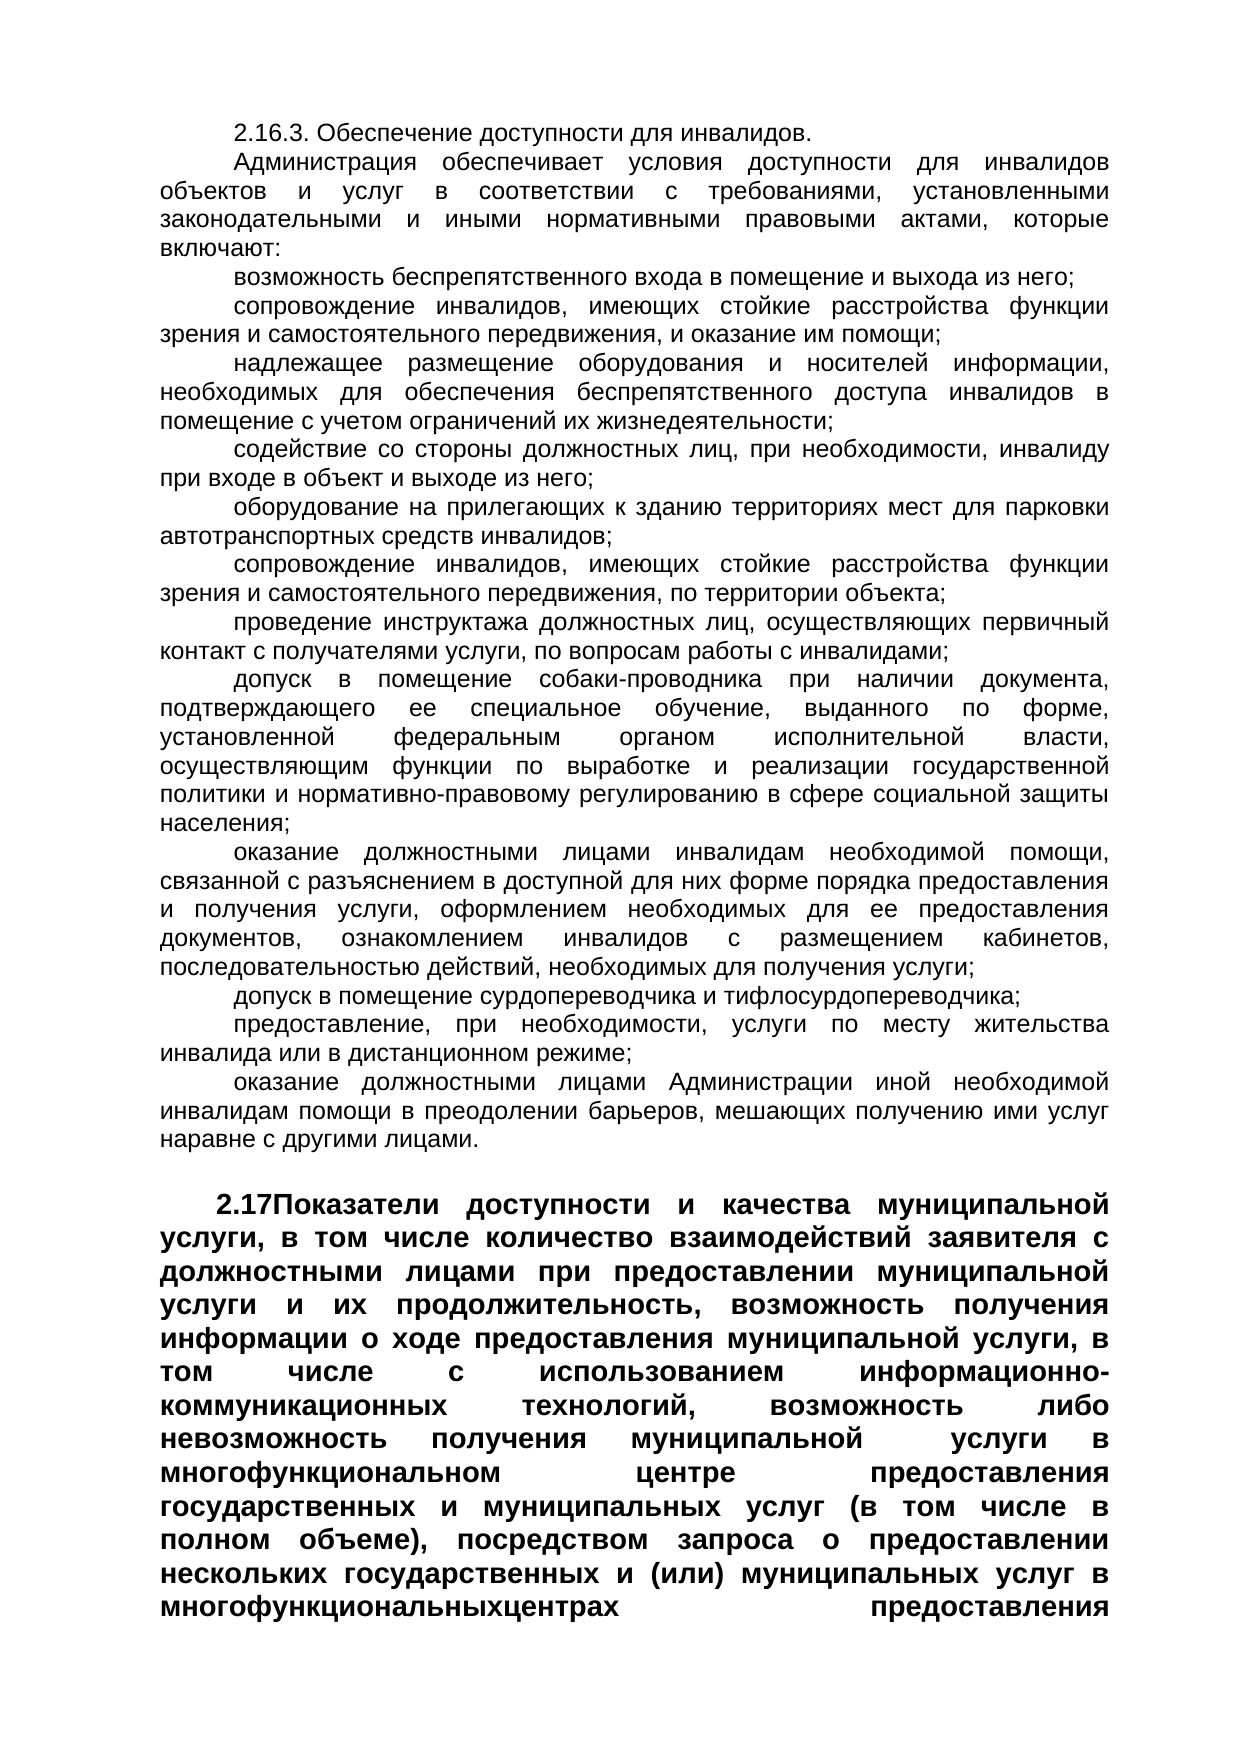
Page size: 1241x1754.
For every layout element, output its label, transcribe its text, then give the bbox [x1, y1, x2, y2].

text Администрация обеспечивает условия доступности для инвалидов объектов и услуг в соответствии с требованиями, установленными законодательными и иными нормативными правовыми актами, которые включают: [159, 147, 1110, 262]
text возможность беспрепятственного входа в помещение и выхода из него; [159, 262, 1110, 291]
text проведение инструктажа должностных лиц, осуществляющих первичный контакт с получателями услуги, по вопросам работы с инвалидами; [159, 607, 1110, 664]
text оказание должностными лицами Администрации иной необходимой инвалидам помощи в преодолении барьеров, мешающих получению ими услуг наравне с другими лицами. [159, 1067, 1110, 1153]
text оборудование на прилегающих к зданию территориях мест для парковки автотранспортных средств инвалидов; [159, 492, 1110, 549]
text допуск в помещение сурдопереводчика и тифлосурдопереводчика; [159, 981, 1110, 1009]
text оказание должностными лицами инвалидам необходимой помощи, связанной с разъяснением в доступной для них форме порядка предоставления и получения услуги, оформлением необходимых для ее предоставления документов, ознакомлением инвалидов с размещением кабинетов, последовательностью действий, необходимых для получения услуги; [159, 837, 1110, 981]
text содействие со стороны должностных лиц, при необходимости, инвалиду при входе в объект и выходе из него; [159, 434, 1110, 492]
text надлежащее размещение оборудования и носителей информации, необходимых для обеспечения беспрепятственного доступа инвалидов в помещение с учетом ограничений их жизнедеятельности; [159, 348, 1110, 434]
text сопровождение инвалидов, имеющих стойкие расстройства функции зрения и самостоятельного передвижения, по территории объекта; [159, 549, 1110, 607]
text сопровождение инвалидов, имеющих стойкие расстройства функции зрения и самостоятельного передвижения, и оказание им помощи; [159, 291, 1110, 348]
text 2.16.3. Обеспечение доступности для инвалидов. [159, 118, 1110, 147]
text допуск в помещение собаки-проводника при наличии документа, подтверждающего ее специальное обучение, выданного по форме, установленной федеральным органом исполнительной власти, осуществляющим функции по выработке и реализации государственной политики и нормативно-правовому регулированию в сфере социальной защиты населения; [159, 664, 1110, 837]
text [159, 1187, 1110, 1623]
text предоставление, при необходимости, услуги по месту жительства инвалида или в дистанционном режиме; [159, 1009, 1110, 1067]
